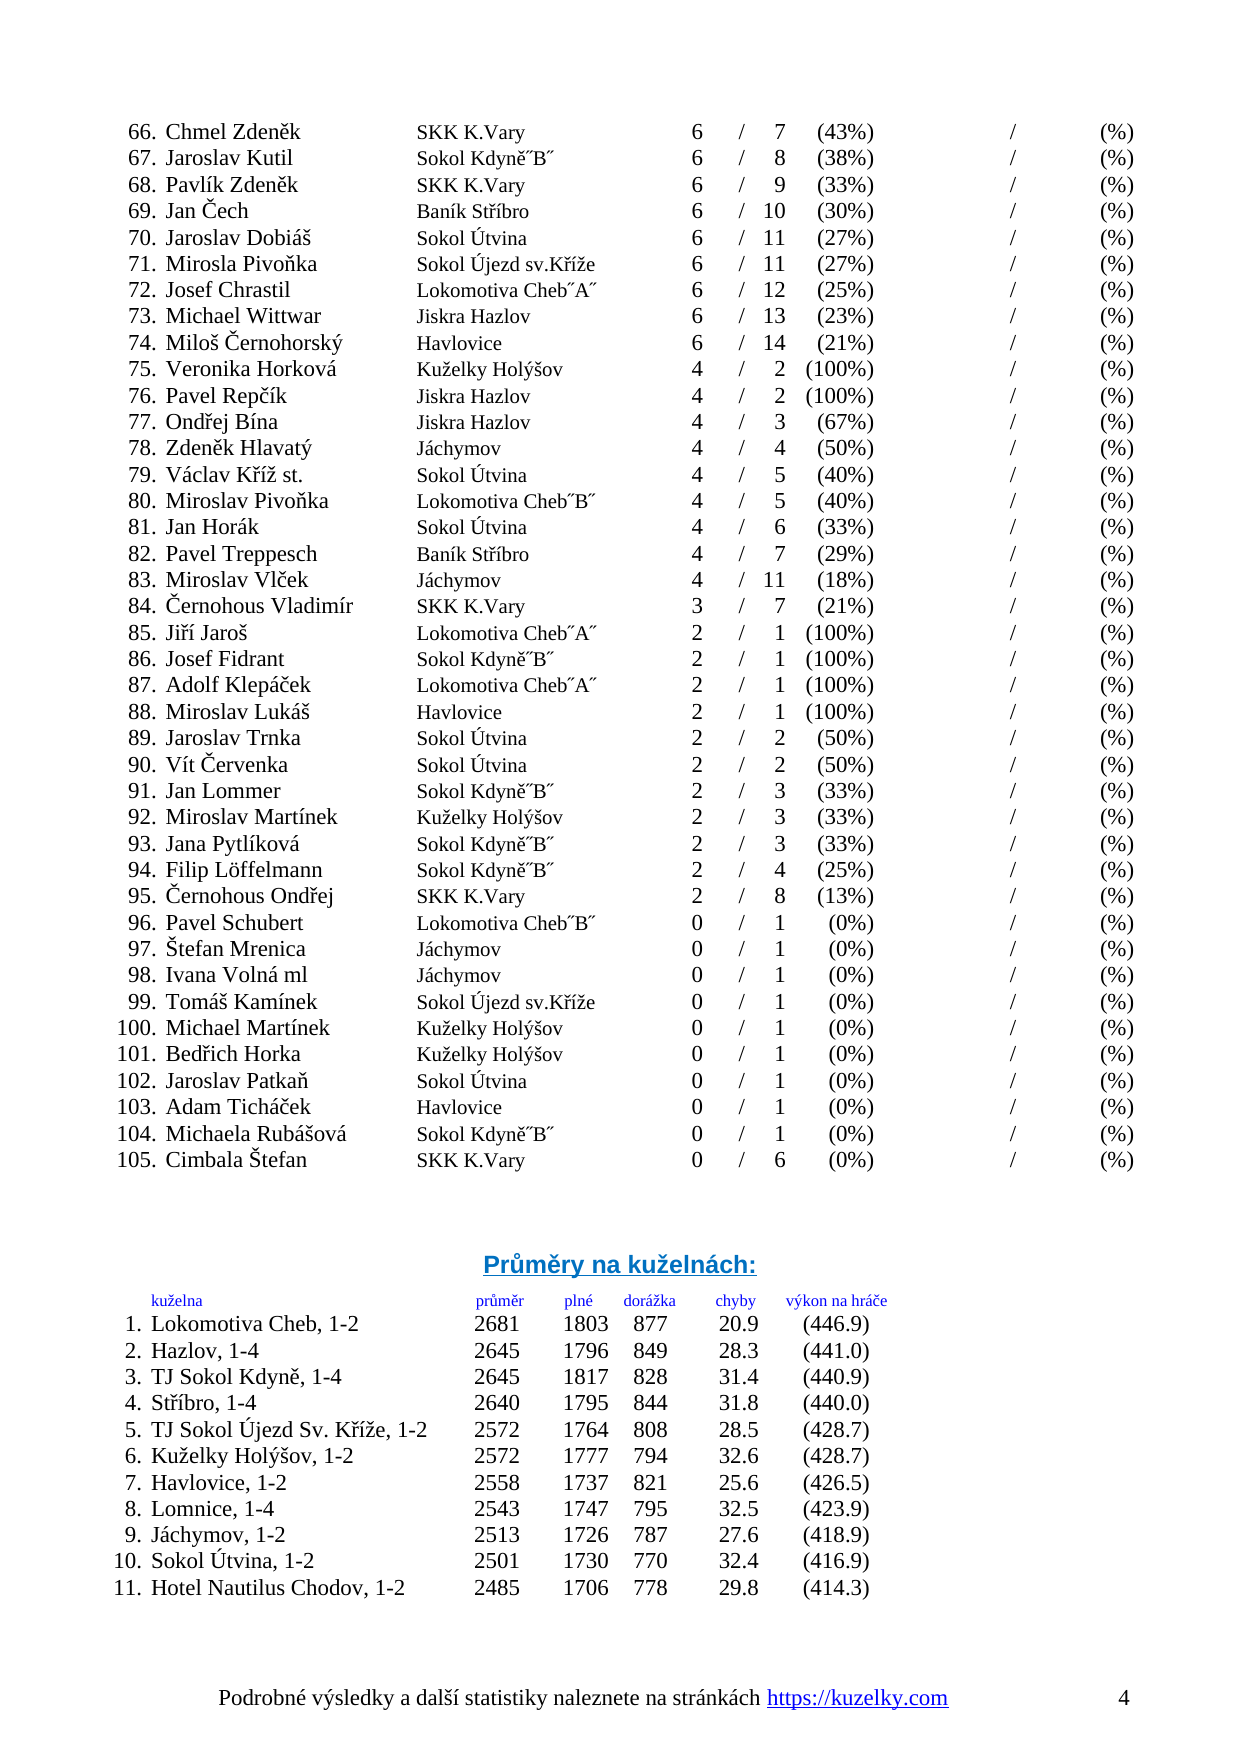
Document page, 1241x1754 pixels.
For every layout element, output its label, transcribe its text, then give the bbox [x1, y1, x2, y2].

text 101. Bedřich Horka Kuželky Holýšov 0 / 1 (0%) / (%) [106, 1041, 1134, 1067]
text 69. Jan Čech Baník Stříbro 6 / 10 (30%) / (%) [106, 197, 1134, 223]
text 87. Adolf Klepáček Lokomotiva Cheb˝A˝ 2 / 1 (100%) / (%) [106, 672, 1134, 698]
text 103. Adam Ticháček Havlovice 0 / 1 (0%) / (%) [106, 1093, 1134, 1119]
text 71. Mirosla Pivoňka Sokol Újezd sv.Kříže 6 / 11 (27%) / (%) [106, 250, 1134, 276]
text 96. Pavel Schubert Lokomotiva Cheb˝B˝ 0 / 1 (0%) / (%) [106, 909, 1134, 935]
text 72. Josef Chrastil Lokomotiva Cheb˝A˝ 6 / 12 (25%) / (%) [106, 276, 1134, 303]
text kuželna průměr plné dorážka chyby výkon na hráče [106, 1291, 1134, 1310]
text 90. Vít Červenka Sokol Útvina 2 / 2 (50%) / (%) [106, 751, 1134, 777]
text 8. Lomnice, 1-4 2543 1747 795 32.5 (423.9) [106, 1495, 1134, 1521]
text 66. Chmel Zdeněk SKK K.Vary 6 / 7 (43%) / (%) [106, 118, 1134, 144]
text 73. Michael Wittwar Jiskra Hazlov 6 / 13 (23%) / (%) [106, 303, 1134, 329]
text 89. Jaroslav Trnka Sokol Útvina 2 / 2 (50%) / (%) [106, 724, 1134, 751]
text 3. TJ Sokol Kdyně, 1-4 2645 1817 828 31.4 (440.9) [106, 1363, 1134, 1389]
text 68. Pavlík Zdeněk SKK K.Vary 6 / 9 (33%) / (%) [106, 171, 1134, 197]
text 91. Jan Lommer Sokol Kdyně˝B˝ 2 / 3 (33%) / (%) [106, 777, 1134, 803]
text 85. Jiří Jaroš Lokomotiva Cheb˝A˝ 2 / 1 (100%) / (%) [106, 619, 1134, 645]
text 81. Jan Horák Sokol Útvina 4 / 6 (33%) / (%) [106, 513, 1134, 540]
text 80. Miroslav Pivoňka Lokomotiva Cheb˝B˝ 4 / 5 (40%) / (%) [106, 487, 1134, 513]
text 93. Jana Pytlíková Sokol Kdyně˝B˝ 2 / 3 (33%) / (%) [106, 830, 1134, 856]
text 11. Hotel Nautilus Chodov, 1-2 2485 1706 778 29.8 (414.3) [106, 1574, 1134, 1600]
text 78. Zdeněk Hlavatý Jáchymov 4 / 4 (50%) / (%) [106, 434, 1134, 461]
text 7. Havlovice, 1-2 2558 1737 821 25.6 (426.5) [106, 1468, 1134, 1495]
text 84. Černohous Vladimír SKK K.Vary 3 / 7 (21%) / (%) [106, 592, 1134, 619]
text 79. Václav Kříž st. Sokol Útvina 4 / 5 (40%) / (%) [106, 461, 1134, 487]
text 76. Pavel Repčík Jiskra Hazlov 4 / 2 (100%) / (%) [106, 382, 1134, 408]
text 2. Hazlov, 1-4 2645 1796 849 28.3 (441.0) [106, 1337, 1134, 1363]
text 75. Veronika Horková Kuželky Holýšov 4 / 2 (100%) / (%) [106, 355, 1134, 382]
text 95. Černohous Ondřej SKK K.Vary 2 / 8 (13%) / (%) [106, 882, 1134, 909]
text 5. TJ Sokol Újezd Sv. Kříže, 1-2 2572 1764 808 28.5 (428.7) [106, 1416, 1134, 1442]
text 9. Jáchymov, 1-2 2513 1726 787 27.6 (418.9) [106, 1521, 1134, 1548]
text 6. Kuželky Holýšov, 1-2 2572 1777 794 32.6 (428.7) [106, 1442, 1134, 1468]
text 74. Miloš Černohorský Havlovice 6 / 14 (21%) / (%) [106, 329, 1134, 355]
text 88. Miroslav Lukáš Havlovice 2 / 1 (100%) / (%) [106, 698, 1134, 724]
text 70. Jaroslav Dobiáš Sokol Útvina 6 / 11 (27%) / (%) [106, 223, 1134, 250]
text 105. Cimbala Štefan SKK K.Vary 0 / 6 (0%) / (%) [106, 1146, 1134, 1172]
text Průměry na kuželnách: [94, 1250, 1145, 1279]
text 83. Miroslav Vlček Jáchymov 4 / 11 (18%) / (%) [106, 566, 1134, 592]
text 77. Ondřej Bína Jiskra Hazlov 4 / 3 (67%) / (%) [106, 408, 1134, 434]
text 97. Štefan Mrenica Jáchymov 0 / 1 (0%) / (%) [106, 935, 1134, 961]
text 99. Tomáš Kamínek Sokol Újezd sv.Kříže 0 / 1 (0%) / (%) [106, 988, 1134, 1014]
text 1. Lokomotiva Cheb, 1-2 2681 1803 877 20.9 (446.9) [106, 1310, 1134, 1337]
text 4. Stříbro, 1-4 2640 1795 844 31.8 (440.0) [106, 1389, 1134, 1416]
text 92. Miroslav Martínek Kuželky Holýšov 2 / 3 (33%) / (%) [106, 803, 1134, 830]
text 82. Pavel Treppesch Baník Stříbro 4 / 7 (29%) / (%) [106, 540, 1134, 566]
text 10. Sokol Útvina, 1-2 2501 1730 770 32.4 (416.9) [106, 1548, 1134, 1574]
text 104. Michaela Rubášová Sokol Kdyně˝B˝ 0 / 1 (0%) / (%) [106, 1119, 1134, 1146]
text 94. Filip Löffelmann Sokol Kdyně˝B˝ 2 / 4 (25%) / (%) [106, 856, 1134, 882]
text 100. Michael Martínek Kuželky Holýšov 0 / 1 (0%) / (%) [106, 1014, 1134, 1041]
text 102. Jaroslav Patkaň Sokol Útvina 0 / 1 (0%) / (%) [106, 1067, 1134, 1093]
text 98. Ivana Volná ml Jáchymov 0 / 1 (0%) / (%) [106, 961, 1134, 988]
text 86. Josef Fidrant Sokol Kdyně˝B˝ 2 / 1 (100%) / (%) [106, 645, 1134, 672]
text 67. Jaroslav Kutil Sokol Kdyně˝B˝ 6 / 8 (38%) / (%) [106, 144, 1134, 171]
